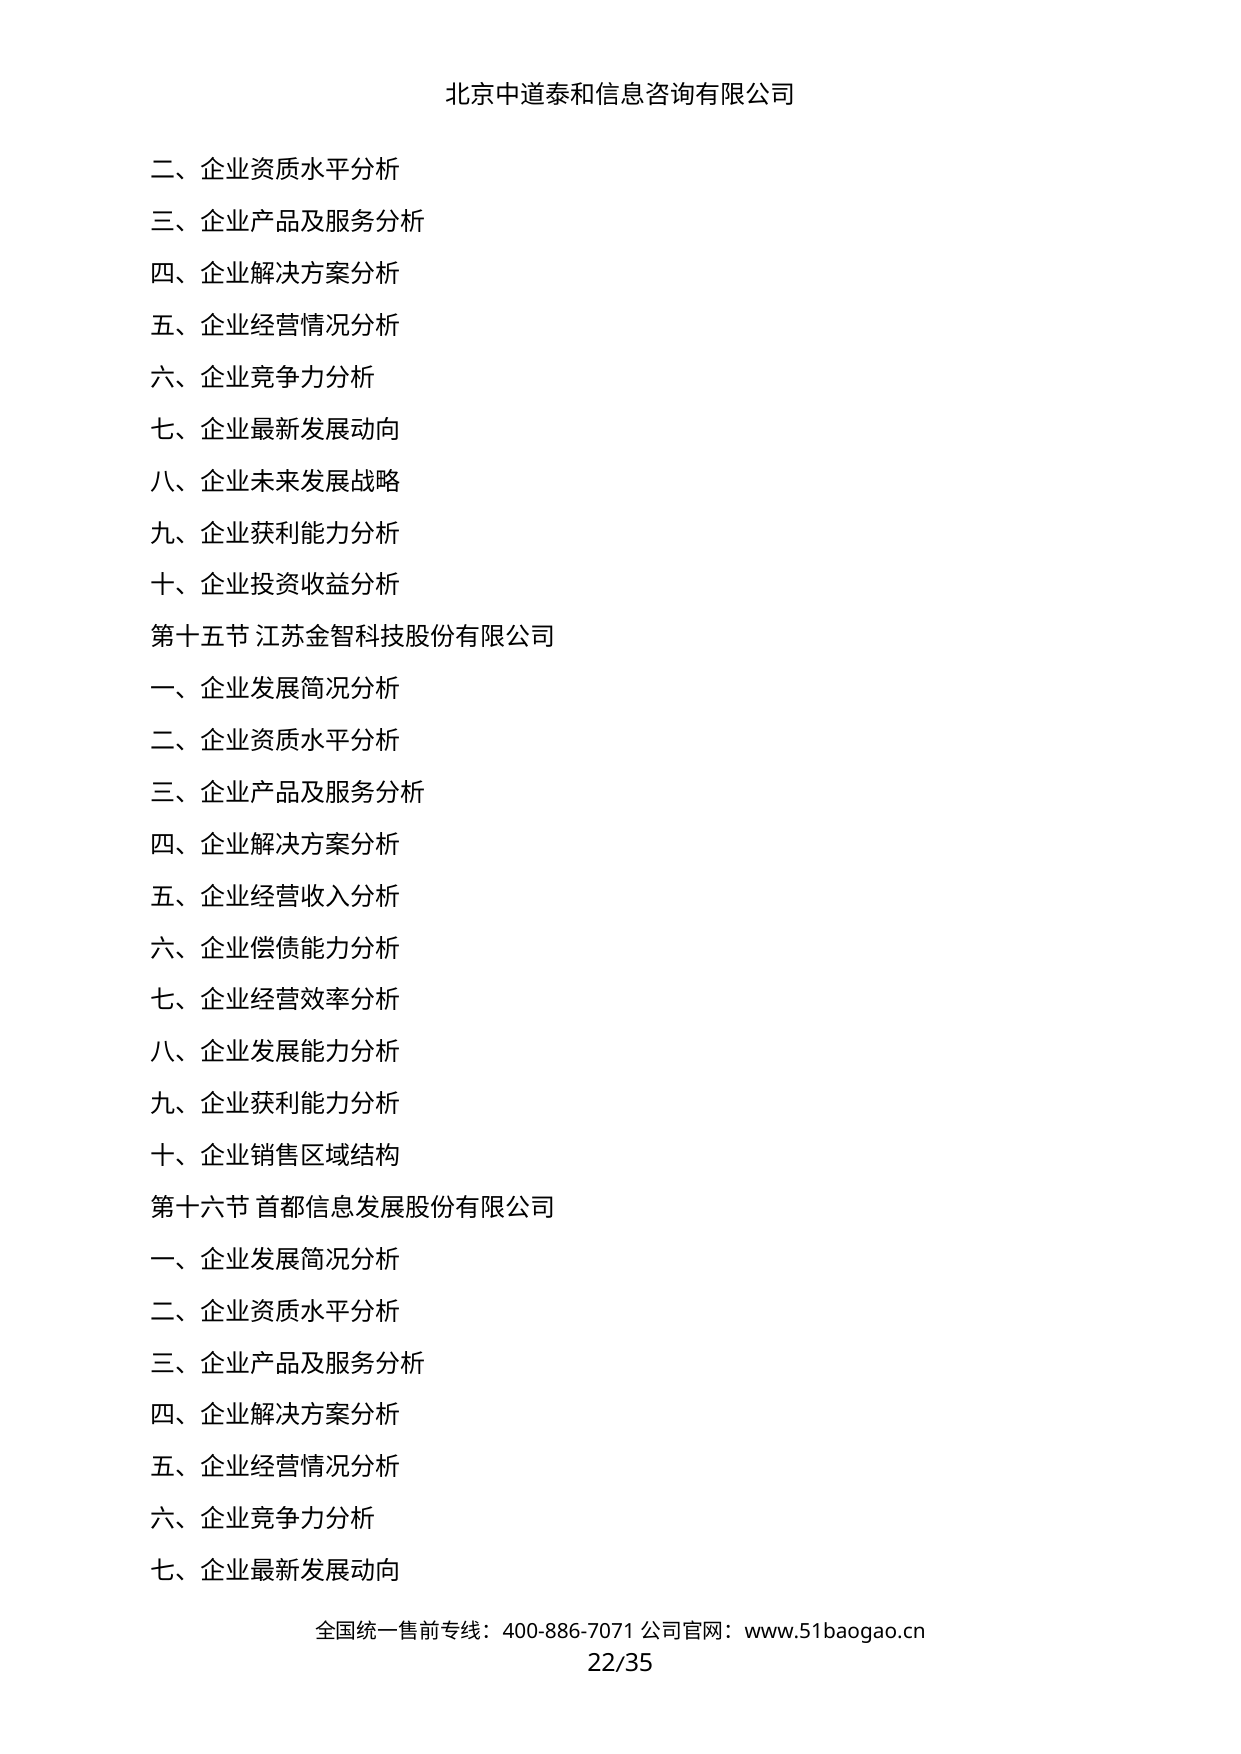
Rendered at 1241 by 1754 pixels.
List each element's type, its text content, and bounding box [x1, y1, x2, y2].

text 六、企业竞争力分析 [150, 1499, 1090, 1535]
text 二、企业资质水平分析 [150, 150, 1090, 186]
text 三、企业产品及服务分析 [150, 202, 1090, 238]
text 四、企业解决方案分析 [150, 824, 1090, 861]
text 八、企业发展能力分析 [150, 1032, 1090, 1068]
text 六、企业偿债能力分析 [150, 928, 1090, 964]
text 第十六节 首都信息发展股份有限公司 [150, 1187, 1090, 1224]
text 五、企业经营收入分析 [150, 876, 1090, 912]
text 七、企业经营效率分析 [150, 980, 1090, 1016]
text 第十五节 江苏金智科技股份有限公司 [150, 617, 1090, 653]
text 一、企业发展简况分析 [150, 1239, 1090, 1276]
text 三、企业产品及服务分析 [150, 772, 1090, 809]
text 六、企业竞争力分析 [150, 357, 1090, 394]
text 九、企业获利能力分析 [150, 513, 1090, 549]
text 二、企业资质水平分析 [150, 1291, 1090, 1327]
text 十、企业销售区域结构 [150, 1136, 1090, 1172]
text 五、企业经营情况分析 [150, 1447, 1090, 1483]
text 七、企业最新发展动向 [150, 409, 1090, 446]
text 八、企业未来发展战略 [150, 461, 1090, 497]
text 七、企业最新发展动向 [150, 1551, 1090, 1587]
text 九、企业获利能力分析 [150, 1084, 1090, 1120]
text 一、企业发展简况分析 [150, 669, 1090, 705]
text 四、企业解决方案分析 [150, 254, 1090, 290]
text 十、企业投资收益分析 [150, 565, 1090, 601]
text 四、企业解决方案分析 [150, 1395, 1090, 1431]
text 三、企业产品及服务分析 [150, 1343, 1090, 1379]
text 二、企业资质水平分析 [150, 721, 1090, 757]
text 五、企业经营情况分析 [150, 306, 1090, 342]
